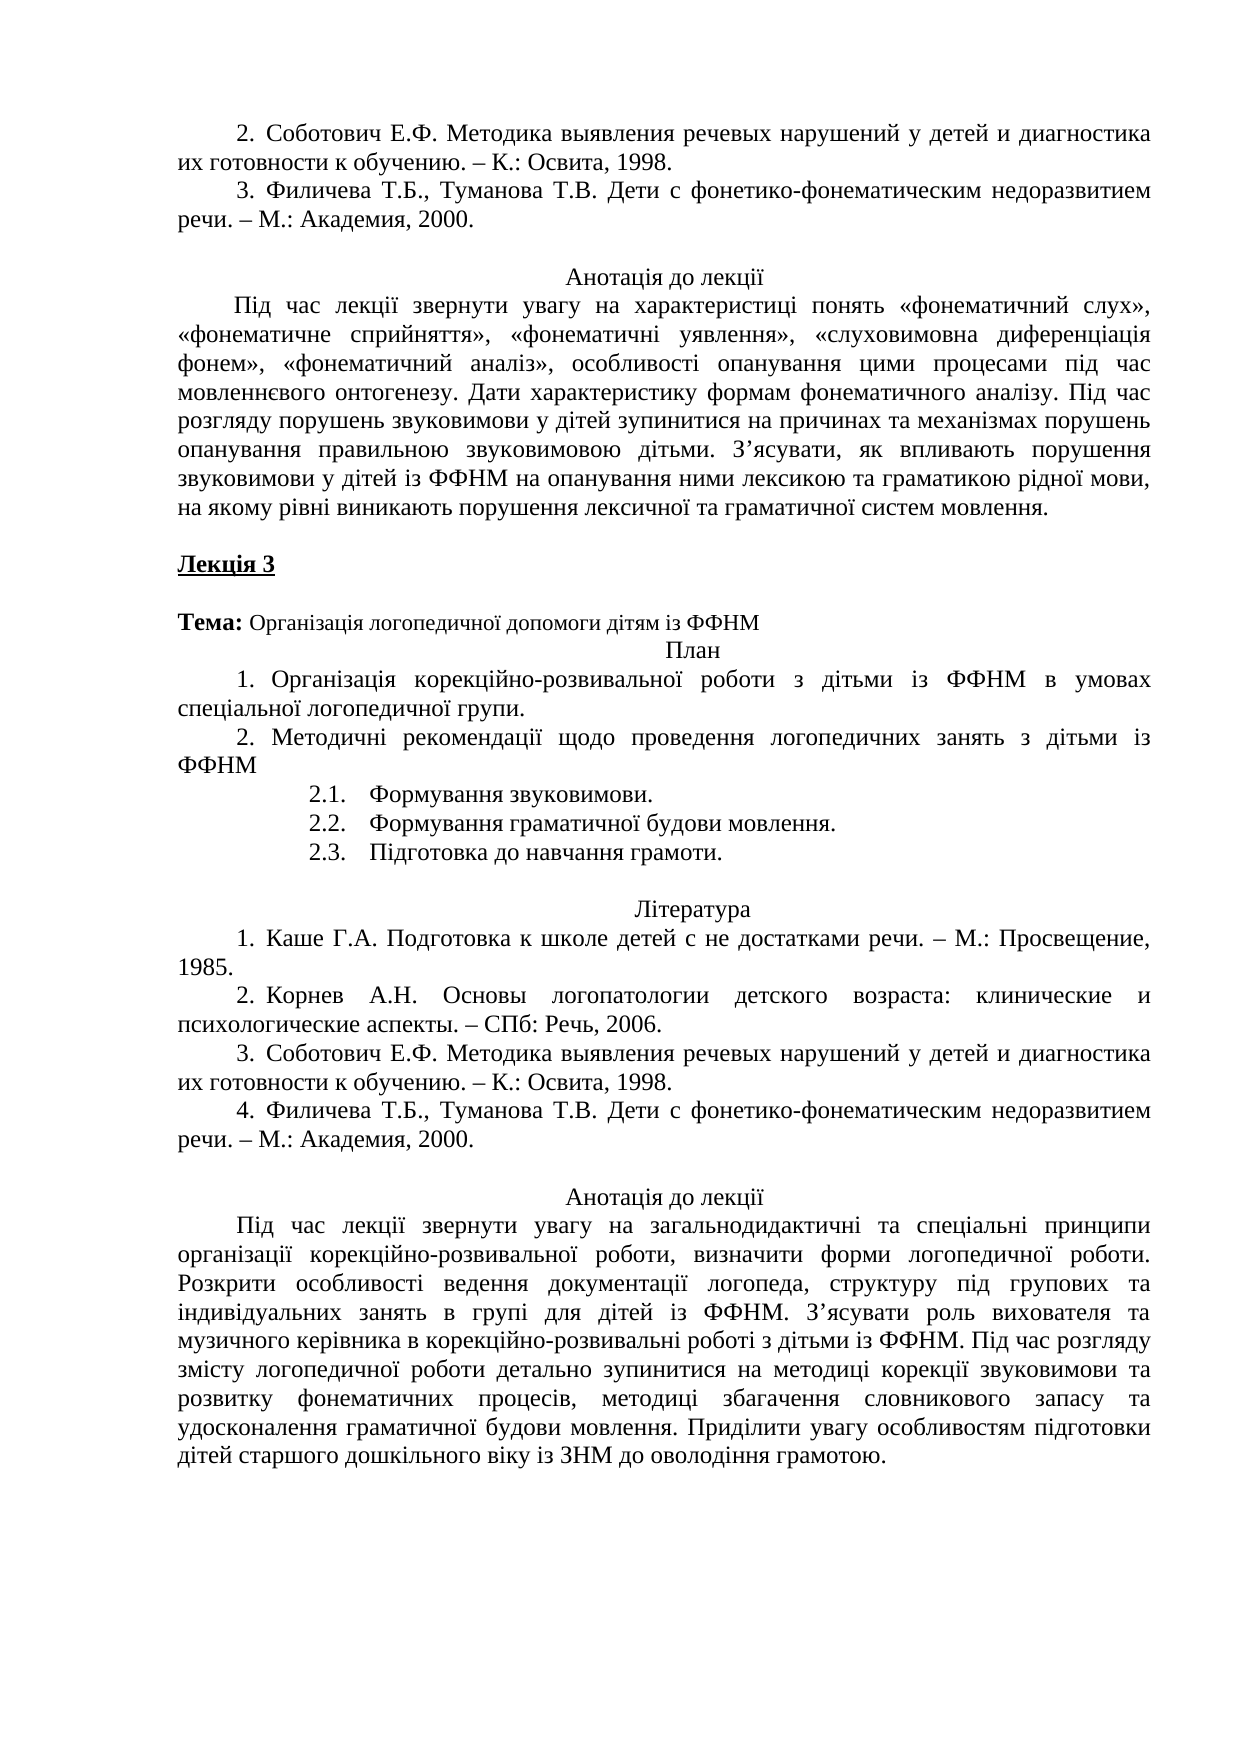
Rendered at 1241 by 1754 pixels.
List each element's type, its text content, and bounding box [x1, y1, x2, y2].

list Каше Г.А. Подготовка к школе детей с не достатками речи. – М.: Просвещение, 1985. [177, 923, 1152, 981]
text План [177, 636, 1152, 664]
list Формування граматичної будови мовлення. [308, 808, 1152, 837]
text Анотація до лекції [177, 262, 1152, 291]
list Корнев А.Н. Основы логопатологии детского возраста: клинические и психологические аспекты. – СПб: Речь, 2006. [177, 981, 1152, 1038]
text Під час лекції звернути увагу на загальнодидактичні та спеціальні принципи організації корекційно-розвивальної роботи, визначити форми логопедичної роботи. Розкрити особливості ведення документації логопеда, структуру під групових та індивідуальних занять в групі для дітей із ФФНМ. Зʼясувати роль вихователя та музичного керівника в корекційно-розвивальні роботі з дітьми із ФФНМ. Під час розгляду змісту логопедичної роботи детально зупинитися на методиці корекції звуковимови та розвитку фонематичних процесів, методиці збагачення словникового запасу та удосконалення граматичної будови мовлення. Приділити увагу особливостям підготовки дітей старшого дошкільного віку із ЗНМ до оволодіння грамотою. [177, 1211, 1152, 1469]
text Лекція 3 [177, 549, 1152, 578]
list Формування звуковимови. [308, 779, 1152, 808]
list Методичні рекомендації щодо проведення логопедичних занять з дітьми із ФФНМ [177, 722, 1152, 779]
text Анотація до лекції [177, 1182, 1152, 1211]
text Під час лекції звернути увагу на характеристиці понять «фонематичний слух», «фонематичне сприйняття», «фонематичні уявлення», «слуховимовна диференціація фонем», «фонематичний аналіз», особливості опанування цими процесами під час мовленнєвого онтогенезу. Дати характеристику формам фонематичного аналізу. Під час розгляду порушень звуковимови у дітей зупинитися на причинах та механізмах порушень опанування правильною звуковимовою дітьми. Зʼясувати, як впливають порушення звуковимови у дітей із ФФНМ на опанування ними лексикою та граматикою рідної мови, на якому рівні виникають порушення лексичної та граматичної систем мовлення. [177, 291, 1152, 521]
text Література [177, 894, 1152, 923]
list Підготовка до навчання грамоти. [308, 837, 1152, 866]
list Соботович Е.Ф. Методика выявления речевых нарушений у детей и диагностика их готовности к обучению. – К.: Освита, 1998. [177, 1038, 1152, 1096]
list Організація корекційно-розвивальної роботи з дітьми із ФФНМ в умовах спеціальної логопедичної групи. [177, 664, 1152, 722]
list Филичева Т.Б., Туманова Т.В. Дети с фонетико-фонематическим недоразвитием речи. – М.: Академия, 2000. [177, 1096, 1152, 1153]
list Соботович Е.Ф. Методика выявления речевых нарушений у детей и диагностика их готовности к обучению. – К.: Освита, 1998. [177, 118, 1152, 176]
list Филичева Т.Б., Туманова Т.В. Дети с фонетико-фонематическим недоразвитием речи. – М.: Академия, 2000. [177, 176, 1152, 233]
text Тема: Організація логопедичної допомоги дітям із ФФНМ [177, 607, 1152, 636]
